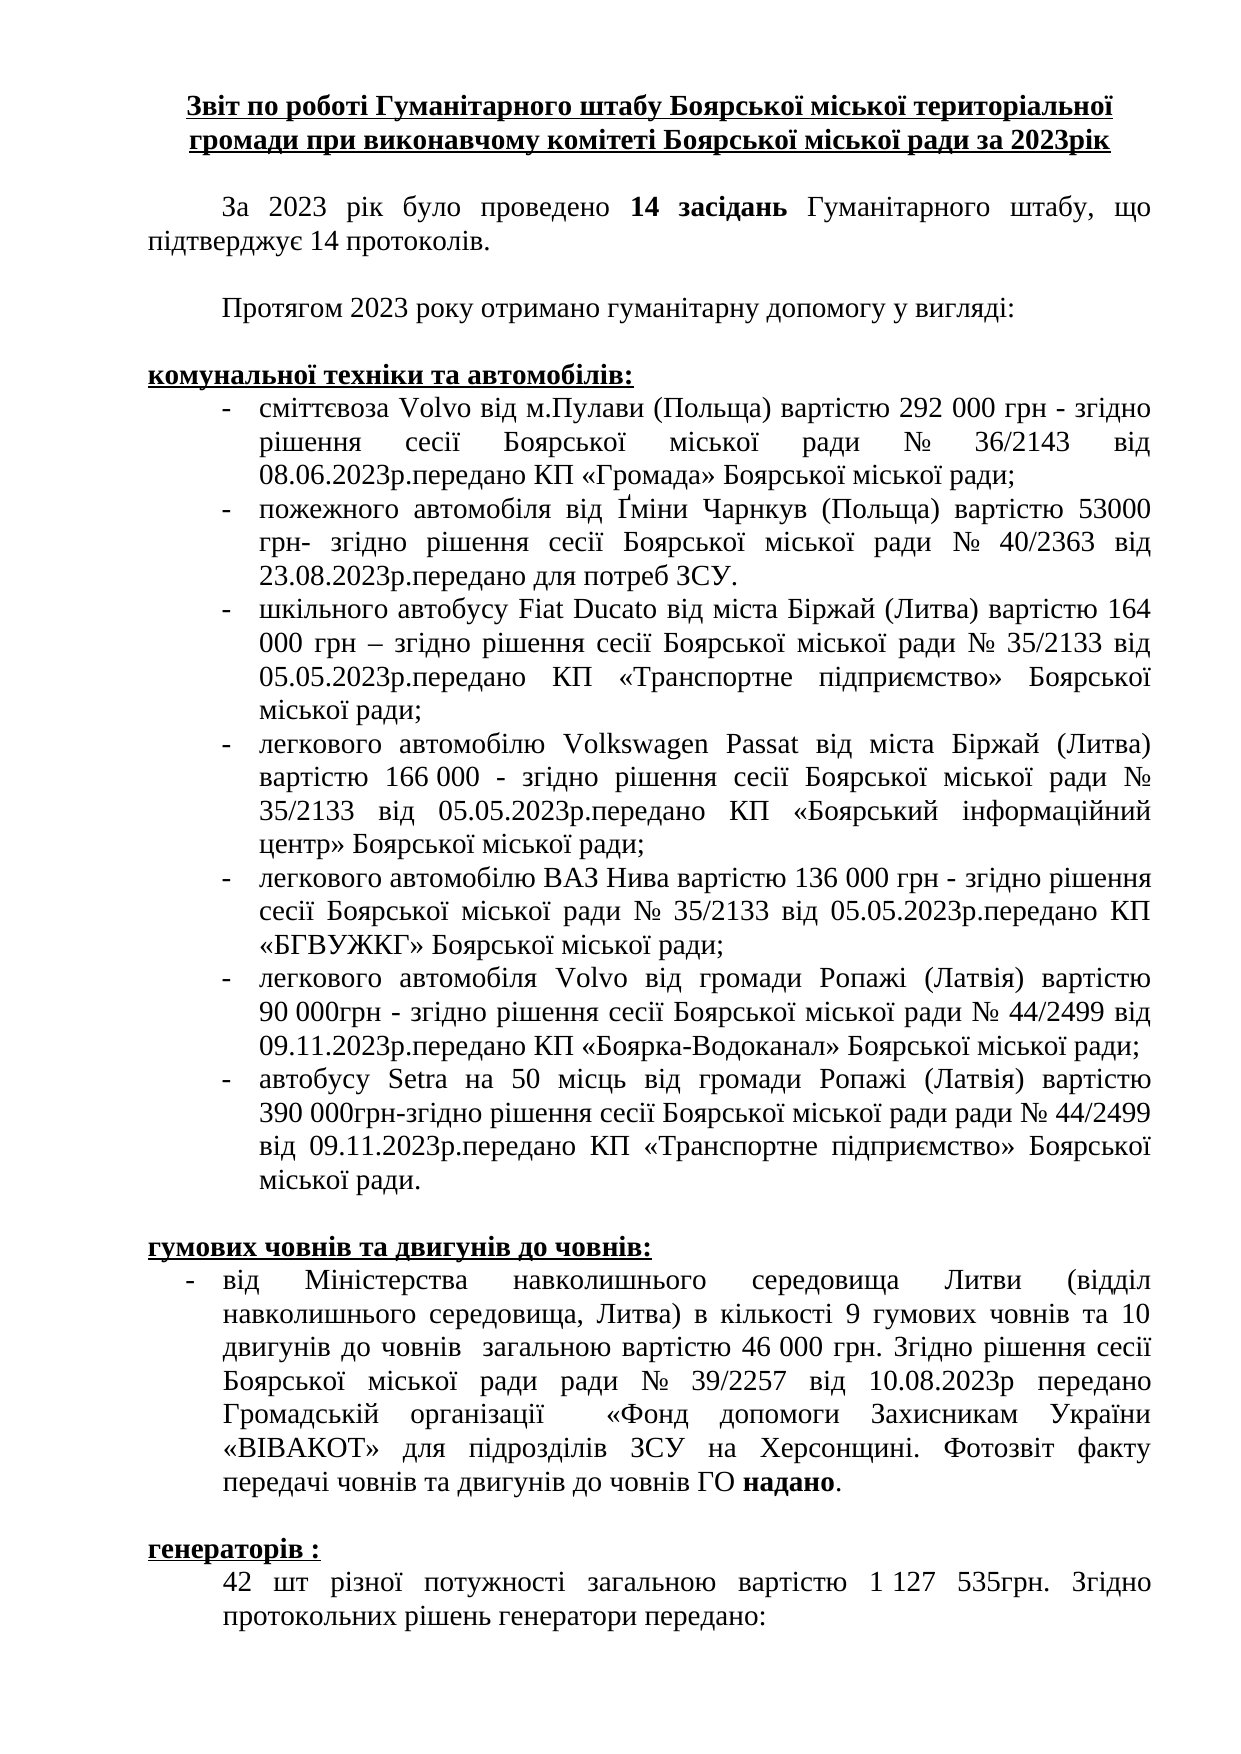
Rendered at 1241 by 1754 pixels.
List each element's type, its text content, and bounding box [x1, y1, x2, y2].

text генераторів : [148, 1531, 1152, 1564]
list легкового автомобілю ВАЗ Нива вартістю 136 000 грн - згідно рішення сесії Боярської міської ради № 35/2133 від 05.05.2023р.передано КП «БГВУЖКГ» Боярської міської ради; [221, 860, 1152, 961]
text Протягом 2023 року отримано гуманітарну допомогу у вигляді: [148, 290, 1152, 323]
list сміттєвоза Volvo від м.Пулави (Польща) вартістю 292 000 грн - згідно рішення сесії Боярської міської ради № 36/2143 від 08.06.2023р.передано КП «Громада» Боярської міської ради; [221, 390, 1152, 491]
text гумових човнів та двигунів до човнів: [148, 1229, 1152, 1262]
list пожежного автомобіля від Ґміни Чарнкув (Польща) вартістю 53000 грн- згідно рішення сесії Боярської міської ради № 40/2363 від 23.08.2023р.передано для потреб ЗСУ. [221, 491, 1152, 592]
list легкового автомобіля Volvo від громади Ропажі (Латвія) вартістю 90 000грн - згідно рішення сесії Боярської міської ради № 44/2499 від 09.11.2023р.передано КП «Боярка-Водоканал» Боярської міської ради; [221, 961, 1152, 1061]
text За 2023 рік було проведено 14 засідань Гуманітарного штабу, що підтверджує 14 протоколів. [148, 189, 1152, 256]
text комунальної техніки та автомобілів: [148, 357, 1152, 390]
list легкового автомобілю Volkswagen Passat від міста Біржай (Литва) вартістю 166 000 - згідно рішення сесії Боярської міської ради № 35/2133 від 05.05.2023р.передано КП «Боярський інформаційний центр» Боярської міської ради; [221, 726, 1152, 860]
text 42 шт різної потужності загальною вартістю 1 127 535грн. Згідно протокольних рішень генератори передано: [223, 1564, 1152, 1631]
text Звіт по роботі Гуманітарного штабу Боярської міської територіальної громади при виконавчому комітеті Боярської міської ради за 2023рік [148, 88, 1152, 156]
list автобусу Setra на 50 місць від громади Ропажі (Латвія) вартістю 390 000грн-згідно рішення сесії Боярської міської ради ради № 44/2499 від 09.11.2023р.передано КП «Транспортне підприємство» Боярської міської ради. [221, 1061, 1152, 1195]
list від Міністерства навколишнього середовища Литви (відділ навколишнього середовища, Литва) в кількості 9 гумових човнів та 10 двигунів до човнів загальною вартістю 46 000 грн. Згідно рішення сесії Боярської міської ради ради № 39/2257 від 10.08.2023р передано Громадській організації «Фонд допомоги Захисникам України «ВІВАКОТ» для підрозділів ЗСУ на Херсонщині. Фотозвіт факту передачі човнів та двигунів до човнів ГО надано. [185, 1262, 1152, 1497]
list шкільного автобусу Fiat Ducato від міста Біржай (Литва) вартістю 164 000 грн – згідно рішення сесії Боярської міської ради № 35/2133 від 05.05.2023р.передано КП «Транспортне підприємство» Боярської міської ради; [221, 592, 1152, 726]
